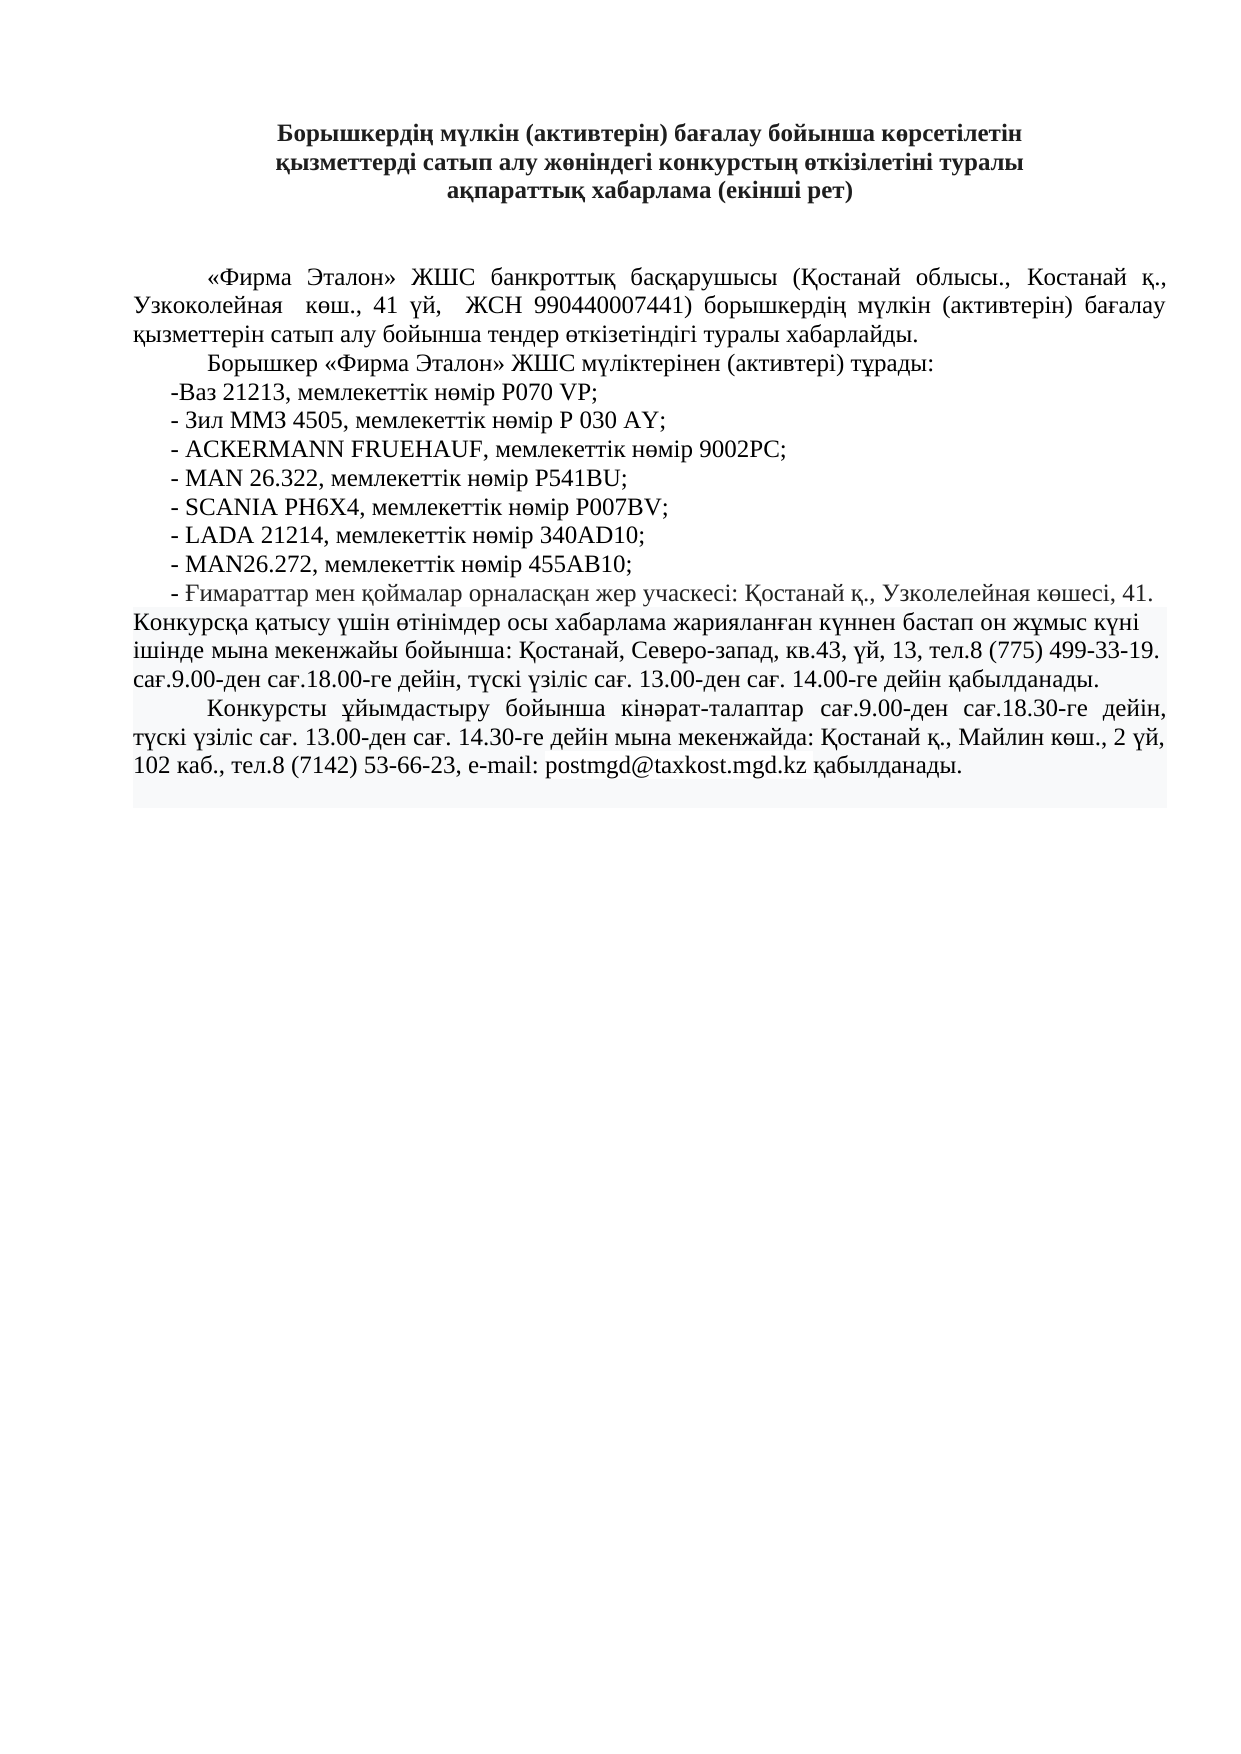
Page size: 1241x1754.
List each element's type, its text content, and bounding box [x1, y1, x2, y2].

text - АСКЕRMANN FRUEHAUF, мемлекеттік нөмір 9002РС; [133, 434, 1167, 463]
text Борышкер «Фирма Эталон» ЖШС мүліктерінен (активтері) тұрады: [133, 348, 1167, 377]
text «Фирма Эталон» ЖШС банкроттық басқарушысы (Қостанай облысы., Костанай қ., Узкоколейная көш., 41 үй, ЖСН 990440007441) борышкердің мүлкін (активтерін) бағалау қызметтерін сатып алу бойынша тендер өткізетіндігі туралы хабарлайды. [133, 262, 1167, 348]
text Борышкердің мүлкін (активтерін) бағалау бойынша көрсетілетін қызметтерді сатып алу жөніндегі конкурстың өткізілетіні туралы ақпараттық хабарлама (екінші рет) [133, 118, 1167, 204]
text - Зил ММЗ 4505, мемлекеттік нөмір Р 030 АY; [133, 406, 1167, 434]
text - MAN 26.322, мемлекеттік нөмір Р541BU; [133, 463, 1167, 492]
text - MAN26.272, мемлекеттік нөмір 455АВ10; [133, 549, 1167, 578]
text - LADA 21214, мемлекеттік нөмір 340АD10; [133, 521, 1167, 549]
text -Ваз 21213, мемлекеттік нөмір Р070 VР; [133, 377, 1167, 406]
text Конкурсты ұйымдастыру бойынша кінәрат-талаптар сағ.9.00-ден сағ.18.30-ге дейін, түскі үзіліс сағ. 13.00-ден сағ. 14.30-ге дейін мына мекенжайда: Қостанай қ., Майлин көш., 2 үй, 102 каб., тел.8 (7142) 53-66-23, е-mail: postmgd@taxkost.mgd.kz қабылданады. [133, 693, 1167, 779]
text - Ғимараттар мен қоймалар орналасқан жер учаскесі: Қостанай қ., Узколелейная көшесі, 41. [133, 578, 1167, 607]
text Конкурсқа қатысу үшін өтінімдер осы хабарлама жарияланған күннен бастап он жұмыс күні ішінде мына мекенжайы бойынша: Қостанай, Северо-запад, кв.43, үй, 13, тел.8 (775) 499-33-19. сағ.9.00-ден сағ.18.00-ге дейін, түскі үзіліс сағ. 13.00-ден сағ. 14.00-ге дейін қабылданады. [133, 607, 1167, 693]
text - SCANIA PH6X4, мемлекеттік нөмір Р007ВV; [133, 492, 1167, 521]
